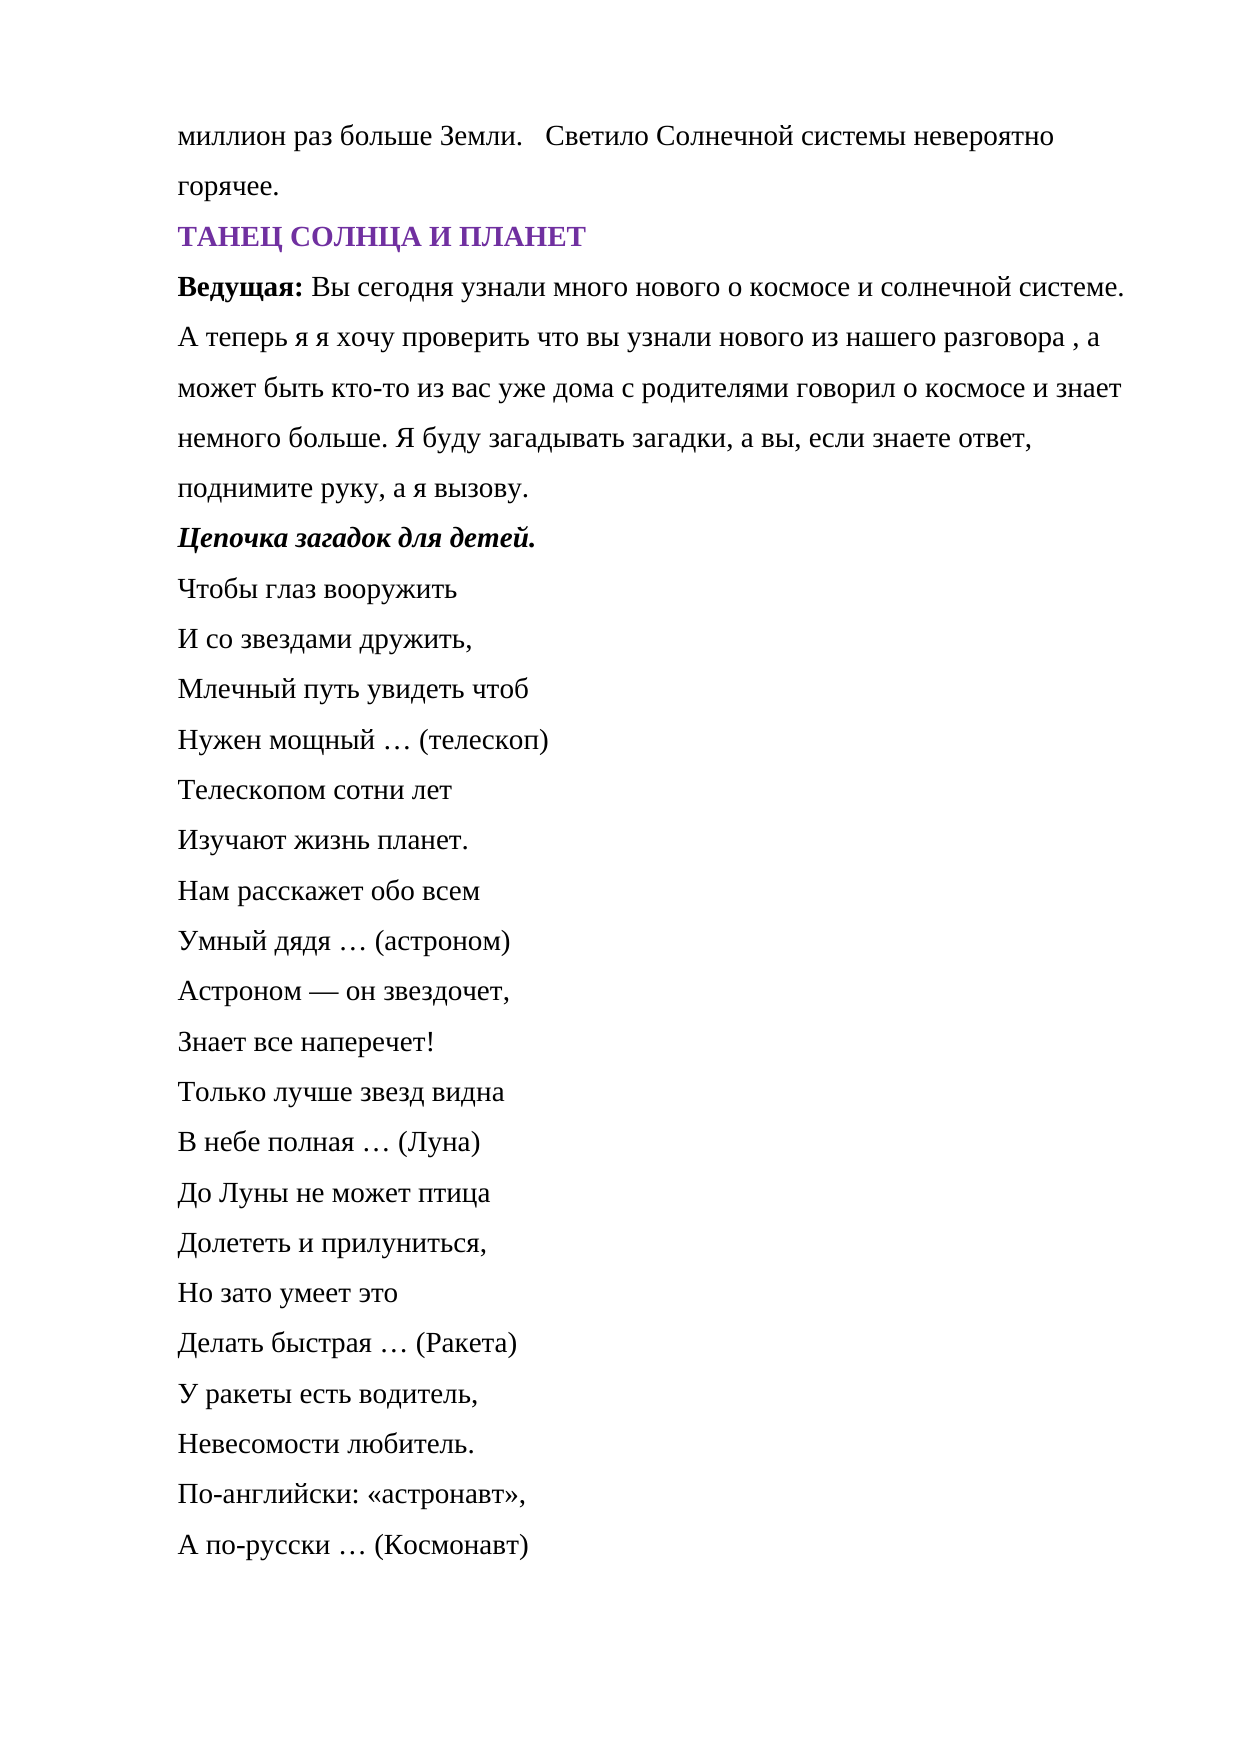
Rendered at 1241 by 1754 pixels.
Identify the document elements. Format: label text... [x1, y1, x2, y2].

text ТАНЕЦ СОЛНЦА И ПЛАНЕТ [177, 219, 1152, 252]
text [177, 118, 1152, 202]
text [177, 521, 1152, 1560]
text Ведущая: Вы сегодня узнали много нового о космосе и солнечной системе. А теперь я я хочу проверить что вы узнали нового из нашего разговора , а может быть кто-то из вас уже дома с родителями говорил о космосе и знает немного больше. Я буду загадывать загадки, а вы, если знаете ответ, поднимите руку, а я вызову. [177, 269, 1152, 504]
